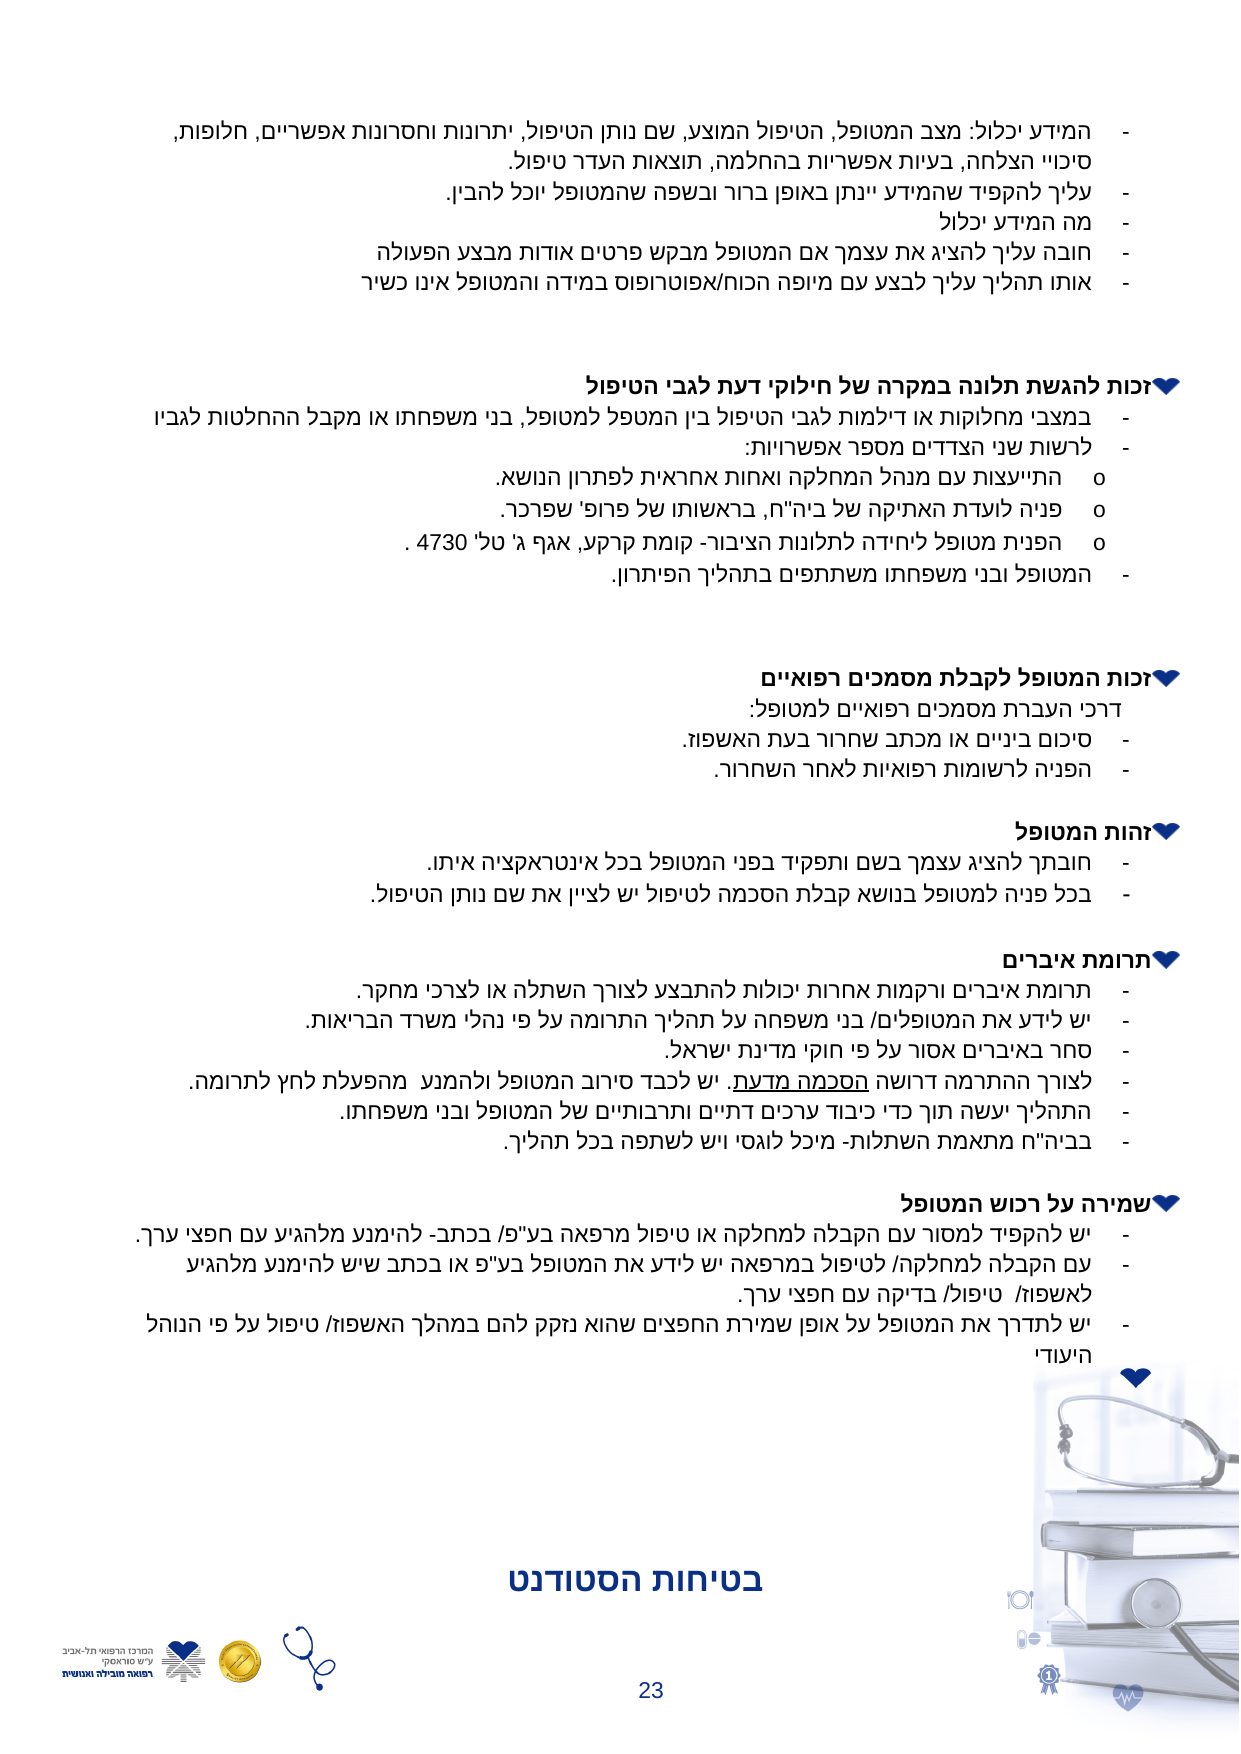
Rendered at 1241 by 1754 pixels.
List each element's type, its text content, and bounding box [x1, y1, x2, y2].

list אותו תהליך עליך לבצע עם מיופה הכוח/אפוטרופוס במידה והמטופל אינו כשיר [118, 269, 1122, 296]
list לצורך ההתרמה דרושה הסכמה מדעת. יש לכבד סירוב המטופל ולהמנע מהפעלת לחץ לתרומה. [118, 1068, 1122, 1094]
picture [1152, 378, 1180, 395]
list דרכי העברת מסמכים רפואיים למטופל: [118, 696, 1122, 722]
list זכות המטופל לקבלת מסמכים רפואיים [118, 665, 1152, 692]
list לרשות שני הצדדים מספר אפשרויות: [118, 434, 1122, 460]
list עליך להקפיד שהמידע יינתן באופן ברור ובשפה שהמטופל יוכל להבין. [118, 178, 1122, 205]
list תרומת איברים [118, 947, 1152, 973]
list שמירה על רכוש המטופל [118, 1191, 1152, 1217]
picture [0, 1222, 1239, 1754]
list הפנית מטופל ליחידה לתלונות הציבור- קומת קרקע, אגף ג' טל' 4730 . [118, 529, 1093, 557]
picture [1152, 823, 1180, 840]
list הפניה לרשומות רפואיות לאחר השחרור. [118, 756, 1122, 782]
list מה המידע יכלול [118, 209, 1122, 235]
list המידע יכלול: מצב המטופל, הטיפול המוצע, שם נותן הטיפול, יתרונות וחסרונות אפשריים, חלופות, סיכויי הצלחה, בעיות אפשריות בהחלמה, תוצאות העדר טיפול. [118, 118, 1122, 175]
picture [1152, 951, 1180, 969]
list פניה לועדת האתיקה של ביה"ח, בראשותו של פרופ' שפרכר. [118, 496, 1093, 525]
list במצבי מחלוקות או דילמות לגבי הטיפול בין המטפל למטופל, בני משפחתו או מקבל ההחלטות לגביו [118, 403, 1122, 430]
list התייעצות עם מנהל המחלקה ואחות אחראית לפתרון הנושא. [118, 464, 1093, 492]
picture [1152, 1195, 1180, 1212]
list התהליך יעשה תוך כדי כיבוד ערכים דתיים ותרבותיים של המטופל ובני משפחתו. [118, 1098, 1122, 1124]
list סחר באיברים אסור על פי חוקי מדינת ישראל. [118, 1037, 1122, 1064]
list זכות להגשת תלונה במקרה של חילוקי דעת לגבי הטיפול [118, 373, 1152, 399]
picture [1152, 670, 1180, 687]
list תרומת איברים ורקמות אחרות יכולות להתבצע לצורך השתלה או לצרכי מחקר. [118, 977, 1122, 1003]
list יש להקפיד למסור עם הקבלה למחלקה או טיפול מרפאה בע"פ/ בכתב- להימנע מלהגיע עם חפצי ערך. [118, 1221, 1122, 1247]
list בכל פניה למטופל בנושא קבלת הסכמה לטיפול יש לציין את שם נותן הטיפול. [118, 879, 1122, 908]
list עם הקבלה למחלקה/ לטיפול במרפאה יש לידע את המטופל בע"פ או בכתב שיש להימנע מלהגיע לאשפוז/ טיפול/ בדיקה עם חפצי ערך. [118, 1251, 1122, 1307]
list יש לידע את המטופלים/ בני משפחה על תהליך התרומה על פי נהלי משרד הבריאות. [118, 1007, 1122, 1034]
list חובתך להציג עצמך בשם ותפקיד בפני המטופל בכל אינטראקציה איתו. [118, 849, 1122, 875]
list המטופל ובני משפחתו משתתפים בתהליך הפיתרון. [118, 561, 1122, 588]
text בטיחות הסטודנט [118, 1560, 1152, 1598]
list יש לתדרך את המטופל על אופן שמירת החפצים שהוא נזקק להם במהלך האשפוז/ טיפול על פי הנוהל היעודי [118, 1311, 1122, 1368]
list סיכום ביניים או מכתב שחרור בעת האשפוז. [118, 726, 1122, 752]
list זהות המטופל [118, 818, 1152, 845]
list בביה"ח מתאמת השתלות- מיכל לוגסי ויש לשתפה בכל תהליך. [118, 1128, 1122, 1154]
list חובה עליך להציג את עצמך אם המטופל מבקש פרטים אודות מבצע הפעולה [118, 239, 1122, 265]
